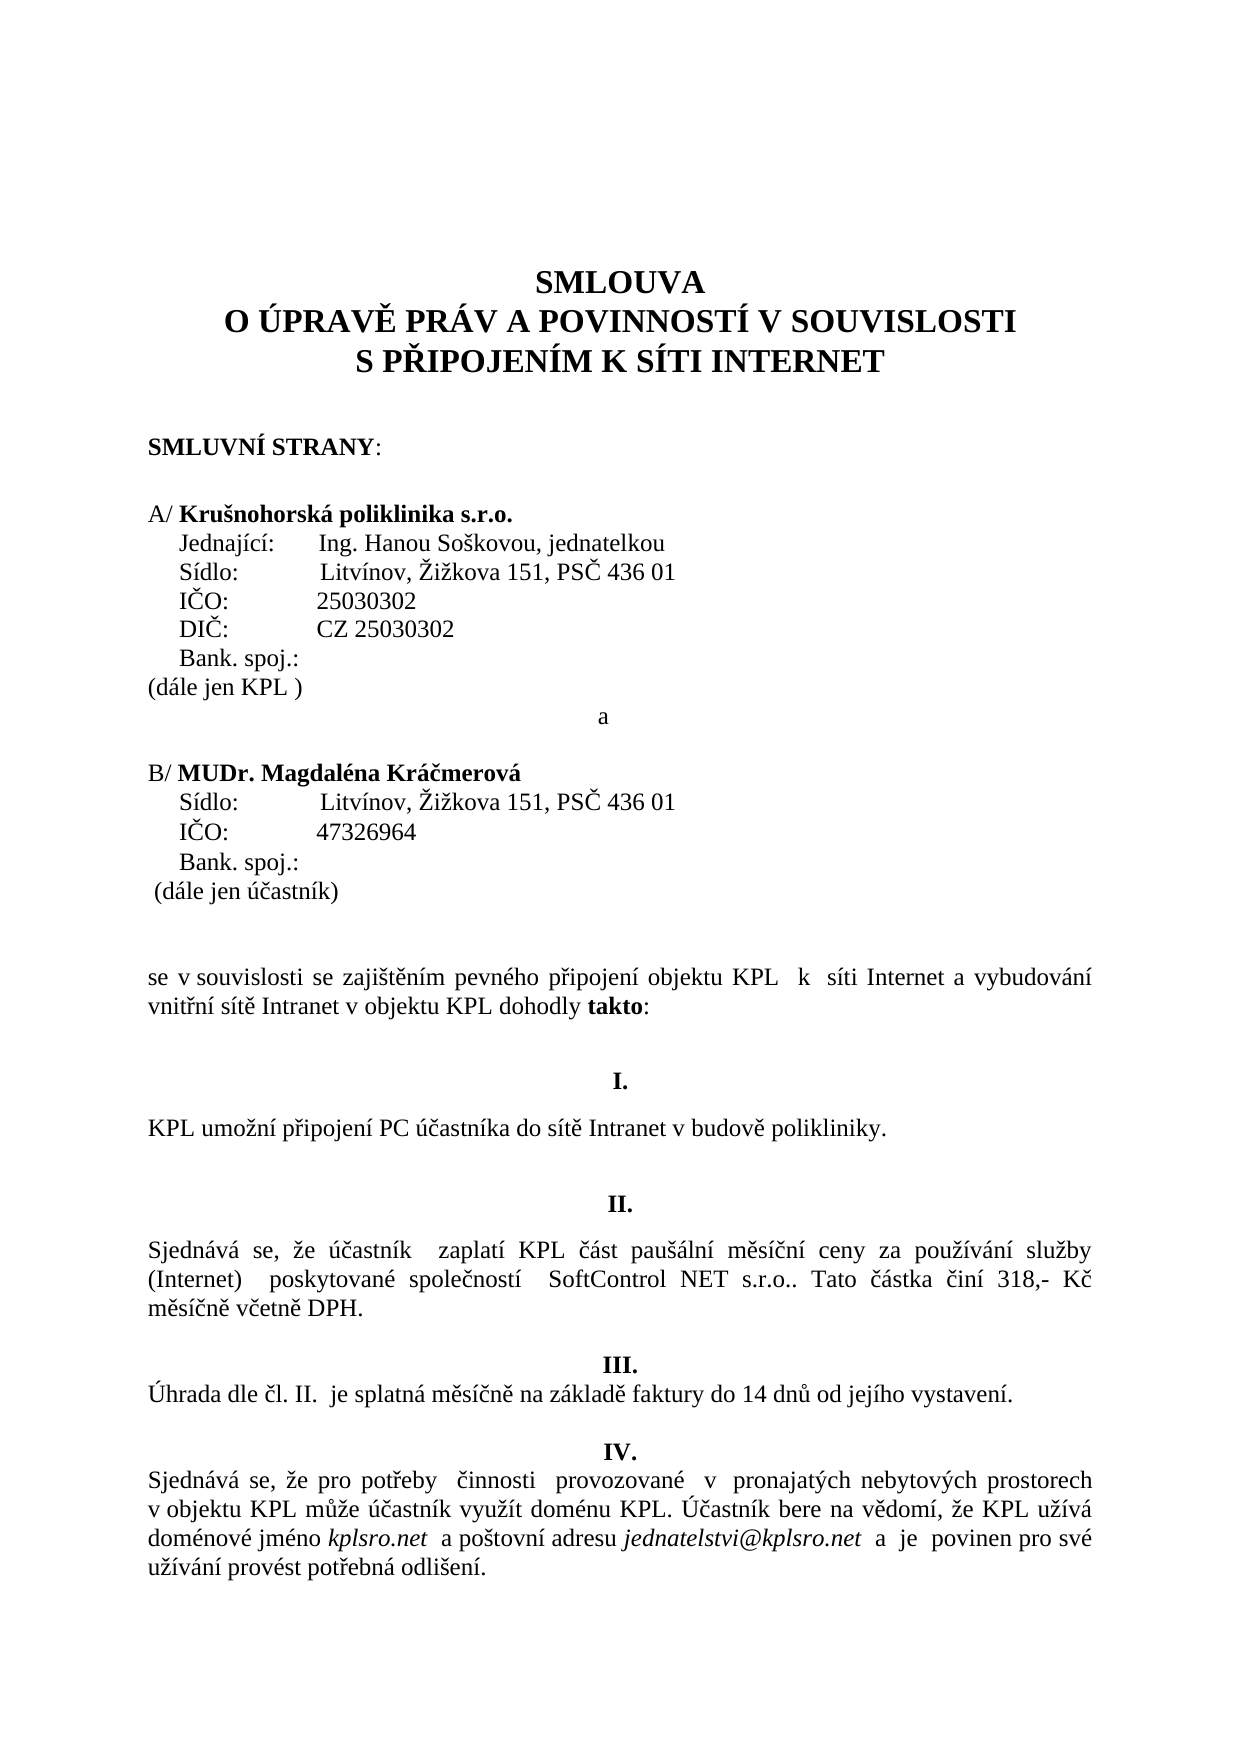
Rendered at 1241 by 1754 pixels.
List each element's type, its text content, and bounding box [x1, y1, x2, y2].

text Sjednává se, že účastník zaplatí KPL část paušální měsíční ceny za používání služby (Internet) poskytované společností SoftControl NET s.r.o.. Tato částka činí 318,- Kč měsíčně včetně DPH. [148, 1236, 1093, 1322]
text DIČ: CZ 25030302 [148, 614, 1093, 643]
title SMLOUVA [148, 263, 1093, 301]
text se v souvislosti se zajištěním pevného připojení objektu KPL k síti Internet a vybudování vnitřní sítě Intranet v objektu KPL dohodly takto: [148, 962, 1093, 1020]
text III. [148, 1351, 1093, 1379]
text (dále jen KPL ) [148, 672, 1093, 701]
text IČO: 25030302 [148, 586, 1093, 614]
text Sídlo: Litvínov, Žižkova 151, PSČ 436 01 [148, 557, 1093, 586]
text Úhrada dle čl. II. je splatná měsíčně na základě faktury do 14 dnů od jejího vystavení. [148, 1379, 1093, 1408]
text II. [148, 1189, 1093, 1217]
text Sjednává se, že pro potřeby činnosti provozované v pronajatých nebytových prostorech v objektu KPL může účastník využít doménu KPL. Účastník bere na vědomí, že KPL užívá doménové jméno kplsro.net a poštovní adresu jednatelstvi@kplsro.net a je povinen pro své užívání provést potřebná odlišení. [148, 1466, 1093, 1581]
text Sídlo: Litvínov, Žižkova 151, PSČ 436 01 [148, 787, 1093, 816]
text KPL umožní připojení PC účastníka do sítě Intranet v budově polikliniky. [148, 1113, 1093, 1142]
text Bank. spoj.: [148, 643, 1093, 672]
text I. [148, 1066, 1093, 1095]
subtitle A/ Krušnohorská poliklinika s.r.o. [148, 499, 1093, 528]
subtitle SMLUVNÍ STRANY: [148, 432, 1093, 461]
subtitle Jednající: Ing. Hanou Soškovou, jednatelkou [148, 528, 1093, 557]
subtitle (dále jen účastník) [148, 876, 1093, 905]
text IV. [148, 1437, 1093, 1466]
subtitle B/ MUDr. Magdaléna Kráčmerová [148, 758, 1093, 787]
text a [148, 701, 1093, 729]
text O ÚPRAVĚ PRÁV A POVINNOSTÍ V SOUVISLOSTI S PŘIPOJENÍM K SÍTI INTERNET [148, 301, 1093, 379]
text IČO: 47326964 [148, 817, 1093, 846]
subtitle Bank. spoj.: [148, 847, 1093, 876]
